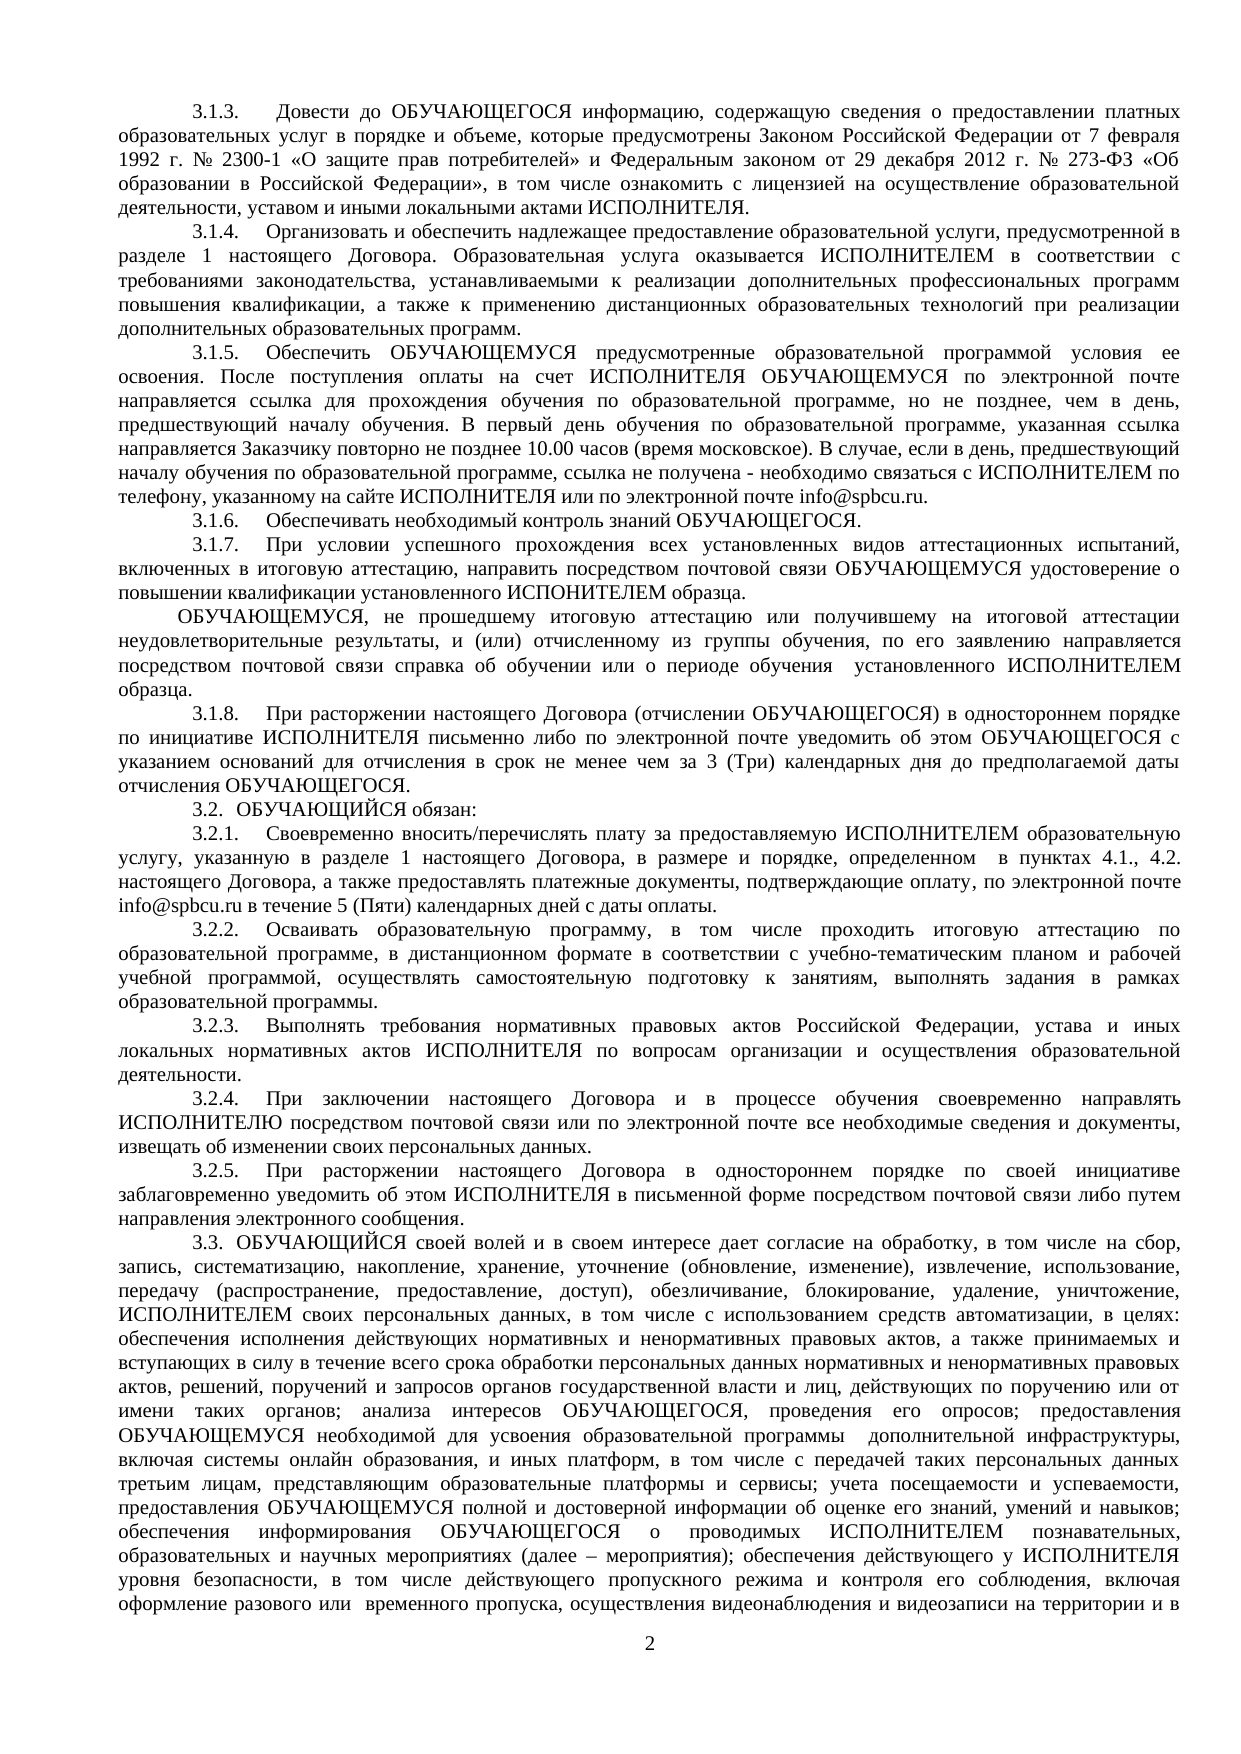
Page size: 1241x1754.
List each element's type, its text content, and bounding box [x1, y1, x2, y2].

list Обеспечить ОБУЧАЮЩЕМУСЯ предусмотренные образовательной программой условия ее освоения. После поступления оплаты на счет ИСПОЛНИТЕЛЯ ОБУЧАЮЩЕМУСЯ по электронной почте направляется ссылка для прохождения обучения по образовательной программе, но не позднее, чем в день, предшествующий началу обучения. В первый день обучения по образовательной программе, указанная ссылка направляется Заказчику повторно не позднее 10.00 часов (время московское). В случае, если в день, предшествующий началу обучения по образовательной программе, ссылка не получена - необходимо связаться с ИСПОЛНИТЕЛЕМ по телефону, указанному на сайте ИСПОЛНИТЕЛЯ или по электронной почте info@spbcu.ru. [118, 340, 1181, 508]
list При расторжении настоящего Договора в одностороннем порядке по своей инициативе заблаговременно уведомить об этом ИСПОЛНИТЕЛЯ в письменной форме посредством почтовой связи либо путем направления электронного сообщения. [118, 1158, 1181, 1230]
list При заключении настоящего Договора и в процессе обучения своевременно направлять ИСПОЛНИТЕЛЮ посредством почтовой связи или по электронной почте все необходимые сведения и документы, извещать об изменении своих персональных данных. [118, 1086, 1181, 1158]
list Своевременно вносить/перечислять плату за предоставляемую ИСПОЛНИТЕЛЕМ образовательную услугу, указанную в разделе 1 настоящего Договора, в размере и порядке, определенном в пунктах 4.1., 4.2. настоящего Договора, а также предоставлять платежные документы, подтверждающие оплату, по электронной почте info@spbcu.ru в течение 5 (Пяти) календарных дней с даты оплаты. [118, 821, 1181, 917]
list Выполнять требования нормативных правовых актов Российской Федерации, устава и иных локальных нормативных актов ИСПОЛНИТЕЛЯ по вопросам организации и осуществления образовательной деятельности. [118, 1013, 1181, 1086]
list ОБУЧАЮЩИЙСЯ обязан: [118, 797, 1181, 821]
text ОБУЧАЮЩЕМУСЯ, не прошедшему итоговую аттестацию или получившему на итоговой аттестации неудовлетворительные результаты, и (или) отчисленному из группы обучения, по его заявлению направляется посредством почтовой связи справка об обучении или о периоде обучения установленного ИСПОЛНИТЕЛЕМ образца. [118, 604, 1181, 701]
list При условии успешного прохождения всех установленных видов аттестационных испытаний, включенных в итоговую аттестацию, направить посредством почтовой связи ОБУЧАЮЩЕМУСЯ удостоверение о повышении квалификации установленного ИСПОНИТЕЛЕМ образца. [118, 532, 1181, 604]
list Довести до ОБУЧАЮЩЕГОСЯ информацию, содержащую сведения о предоставлении платных образовательных услуг в порядке и объеме, которые предусмотрены Законом Российской Федерации от 7 февраля 1992 г. № 2300-1 «О защите прав потребителей» и Федеральным законом от 29 декабря 2012 г. № 273-ФЗ «Об образовании в Российской Федерации», в том числе ознакомить с лицензией на осуществление образовательной деятельности, уставом и иными локальными актами ИСПОЛНИТЕЛЯ. [118, 99, 1181, 219]
list Организовать и обеспечить надлежащее предоставление образовательной услуги, предусмотренной в разделе 1 настоящего Договора. Образовательная услуга оказывается ИСПОЛНИТЕЛЕМ в соответствии с требованиями законодательства, устанавливаемыми к реализации дополнительных профессиональных программ повышения квалификации, а также к применению дистанционных образовательных технологий при реализации дополнительных образовательных программ. [118, 219, 1181, 340]
list Обеспечивать необходимый контроль знаний ОБУЧАЮЩЕГОСЯ. [118, 508, 1181, 532]
list При расторжении настоящего Договора (отчислении ОБУЧАЮЩЕГОСЯ) в одностороннем порядке по инициативе ИСПОЛНИТЕЛЯ письменно либо по электронной почте уведомить об этом ОБУЧАЮЩЕГОСЯ с указанием оснований для отчисления в срок не менее чем за 3 (Три) календарных дня до предполагаемой даты отчисления ОБУЧАЮЩЕГОСЯ. [118, 701, 1181, 797]
list Осваивать образовательную программу, в том числе проходить итоговую аттестацию по образовательной программе, в дистанционном формате в соответствии с учебно-тематическим планом и рабочей учебной программой, осуществлять самостоятельную подготовку к занятиям, выполнять задания в рамках образовательной программы. [118, 917, 1181, 1013]
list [118, 1230, 1181, 1615]
